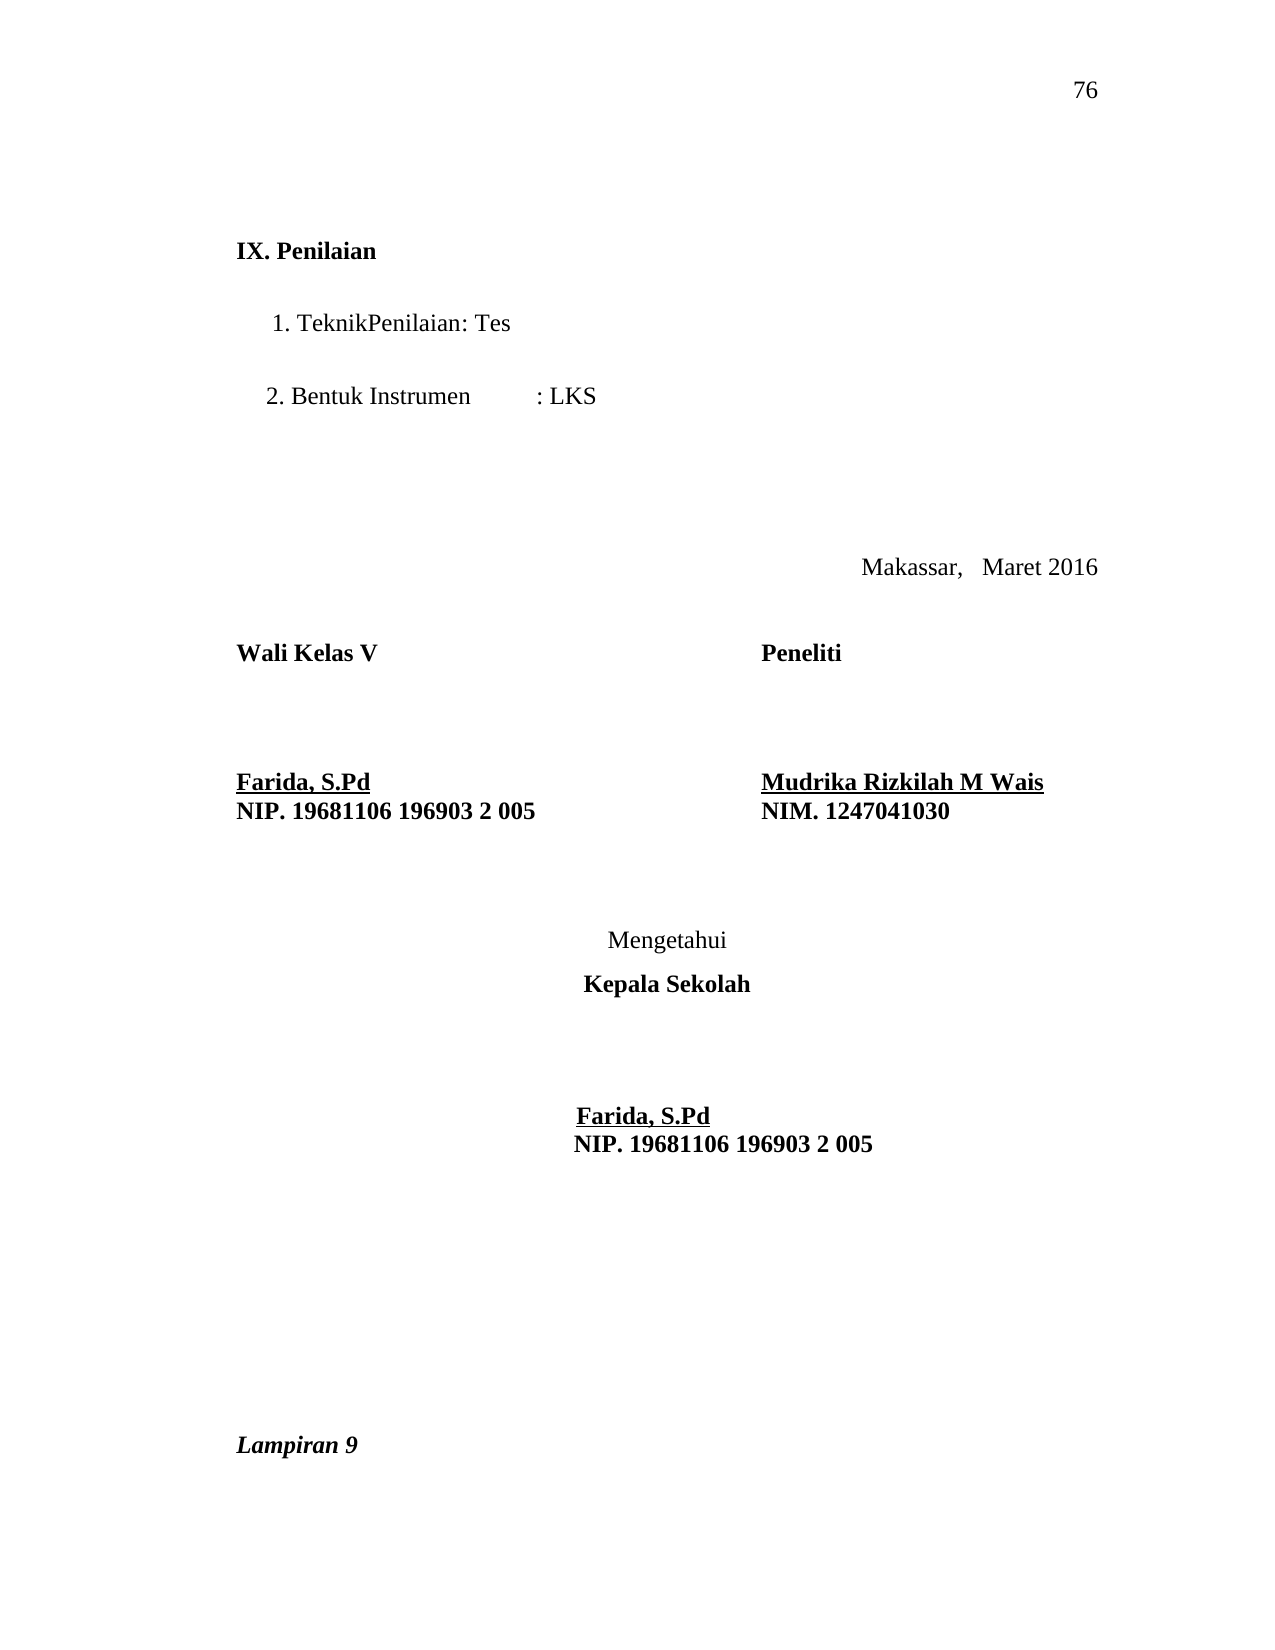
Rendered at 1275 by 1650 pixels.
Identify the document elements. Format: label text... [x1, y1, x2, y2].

text IX. Penilaian [236, 236, 1098, 265]
list 1. TeknikPenilaian : Tes [272, 308, 1098, 337]
text Farida, S.Pd [236, 1101, 1098, 1129]
text 2. Bentuk Instrumen : LKS [236, 381, 1098, 409]
text Wali Kelas V Peneliti [236, 638, 1098, 667]
text Mengetahui [236, 926, 1098, 954]
text NIP. 19681106 196903 2 005 [236, 1129, 1098, 1158]
text Farida, S.Pd Mudrika Rizkilah M Wais [236, 767, 1098, 796]
text Makassar, Maret 2016 [236, 552, 1098, 581]
text NIP. 19681106 196903 2 005 NIM. 1247041030 [236, 796, 1098, 854]
text Kepala Sekolah [236, 969, 1098, 997]
text Lampiran 9 [236, 1430, 1098, 1459]
